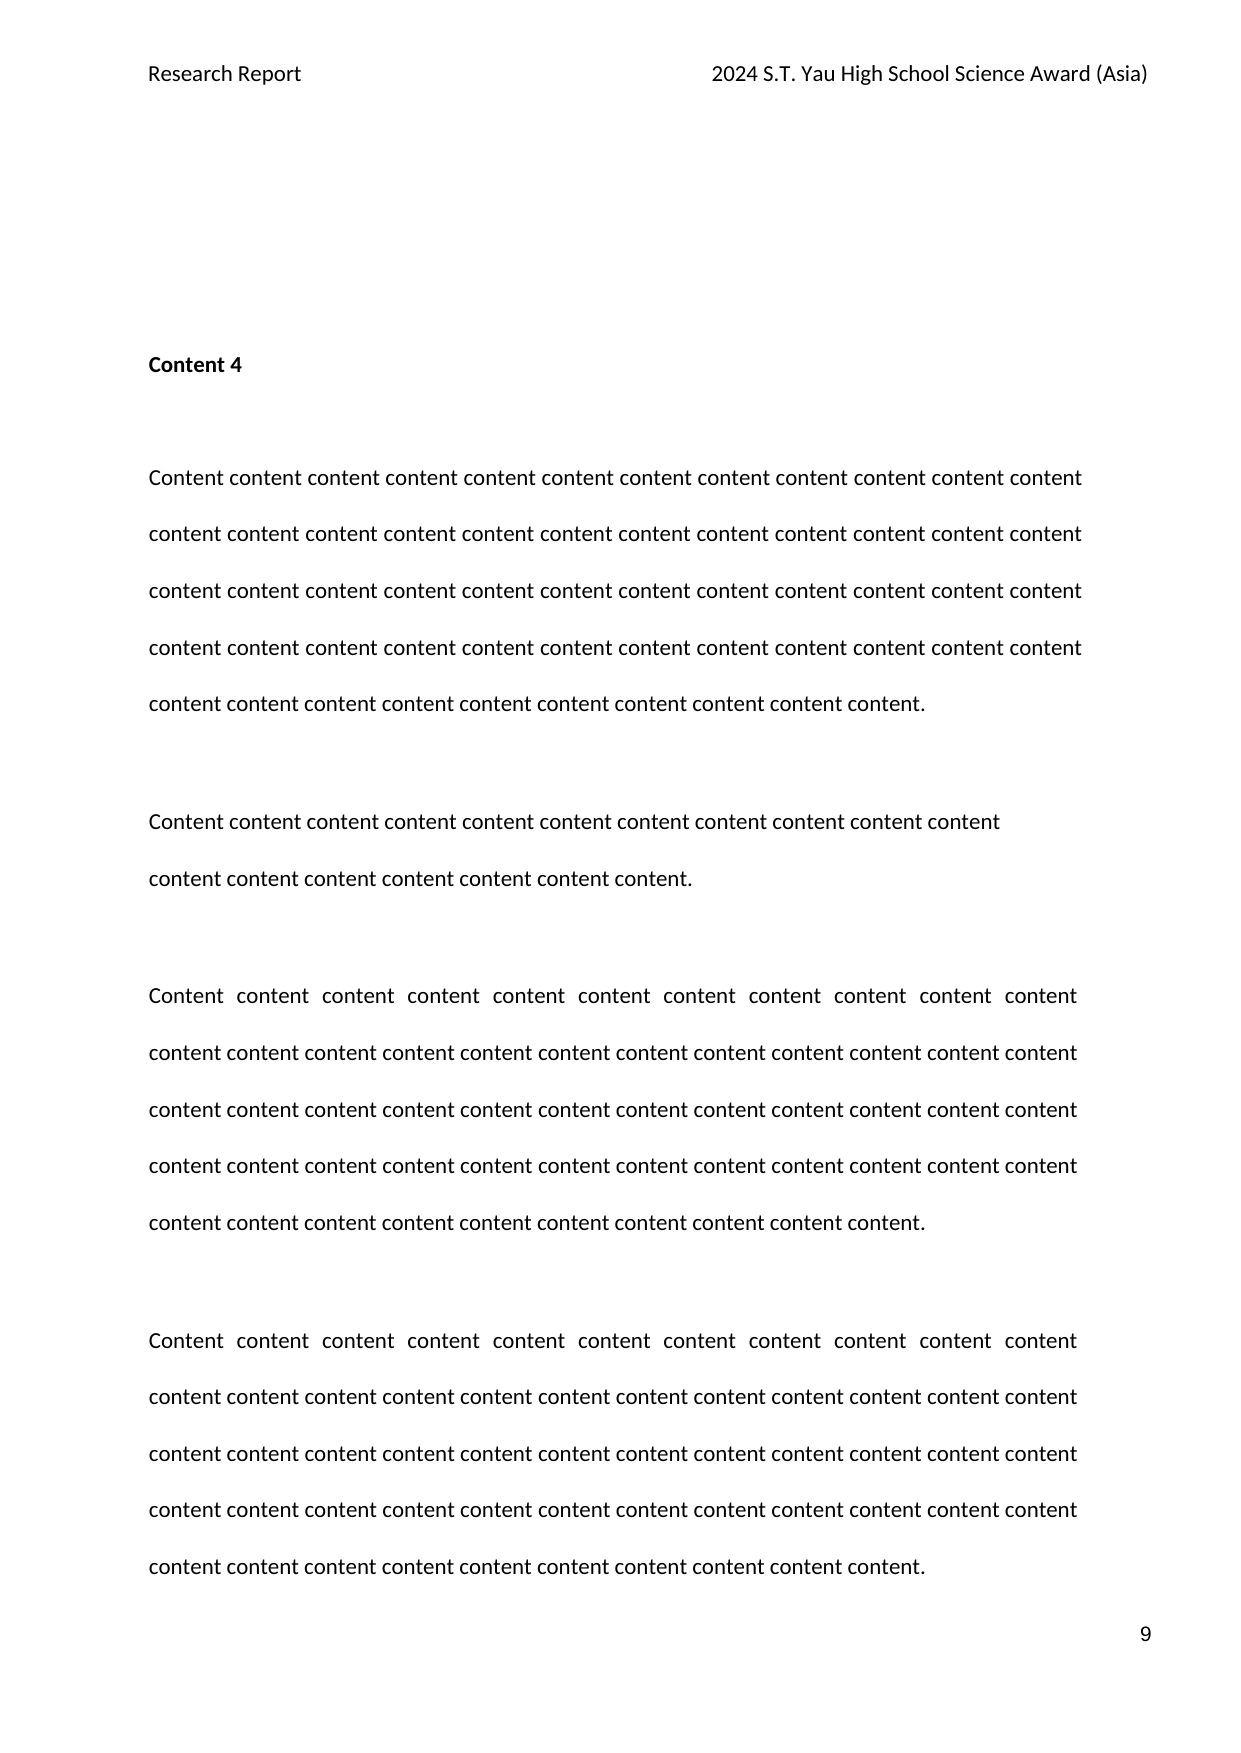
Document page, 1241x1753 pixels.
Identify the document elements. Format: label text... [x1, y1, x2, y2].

text Content content content content content content content content content content content content content content content content content content content content content content content content content content content content content content content content content content content content content content content content content content content content content content content content content content content content content content content content content content. [149, 463, 1085, 717]
text Content content content content content content content content content content content content content content content content content content. [149, 807, 1079, 892]
text Content 4 [148, 350, 1151, 378]
text Content content content content content content content content content content content content content content content content content content content content content content content content content content content content content content content content content content content content content content content content content content content content content content content content content content content content content content content content content. [149, 1326, 1079, 1580]
text Content content content content content content content content content content content content content content content content content content content content content content content content content content content content content content content content content content content content content content content content content content content content content content content content content content content content content content content content content. [149, 982, 1079, 1236]
